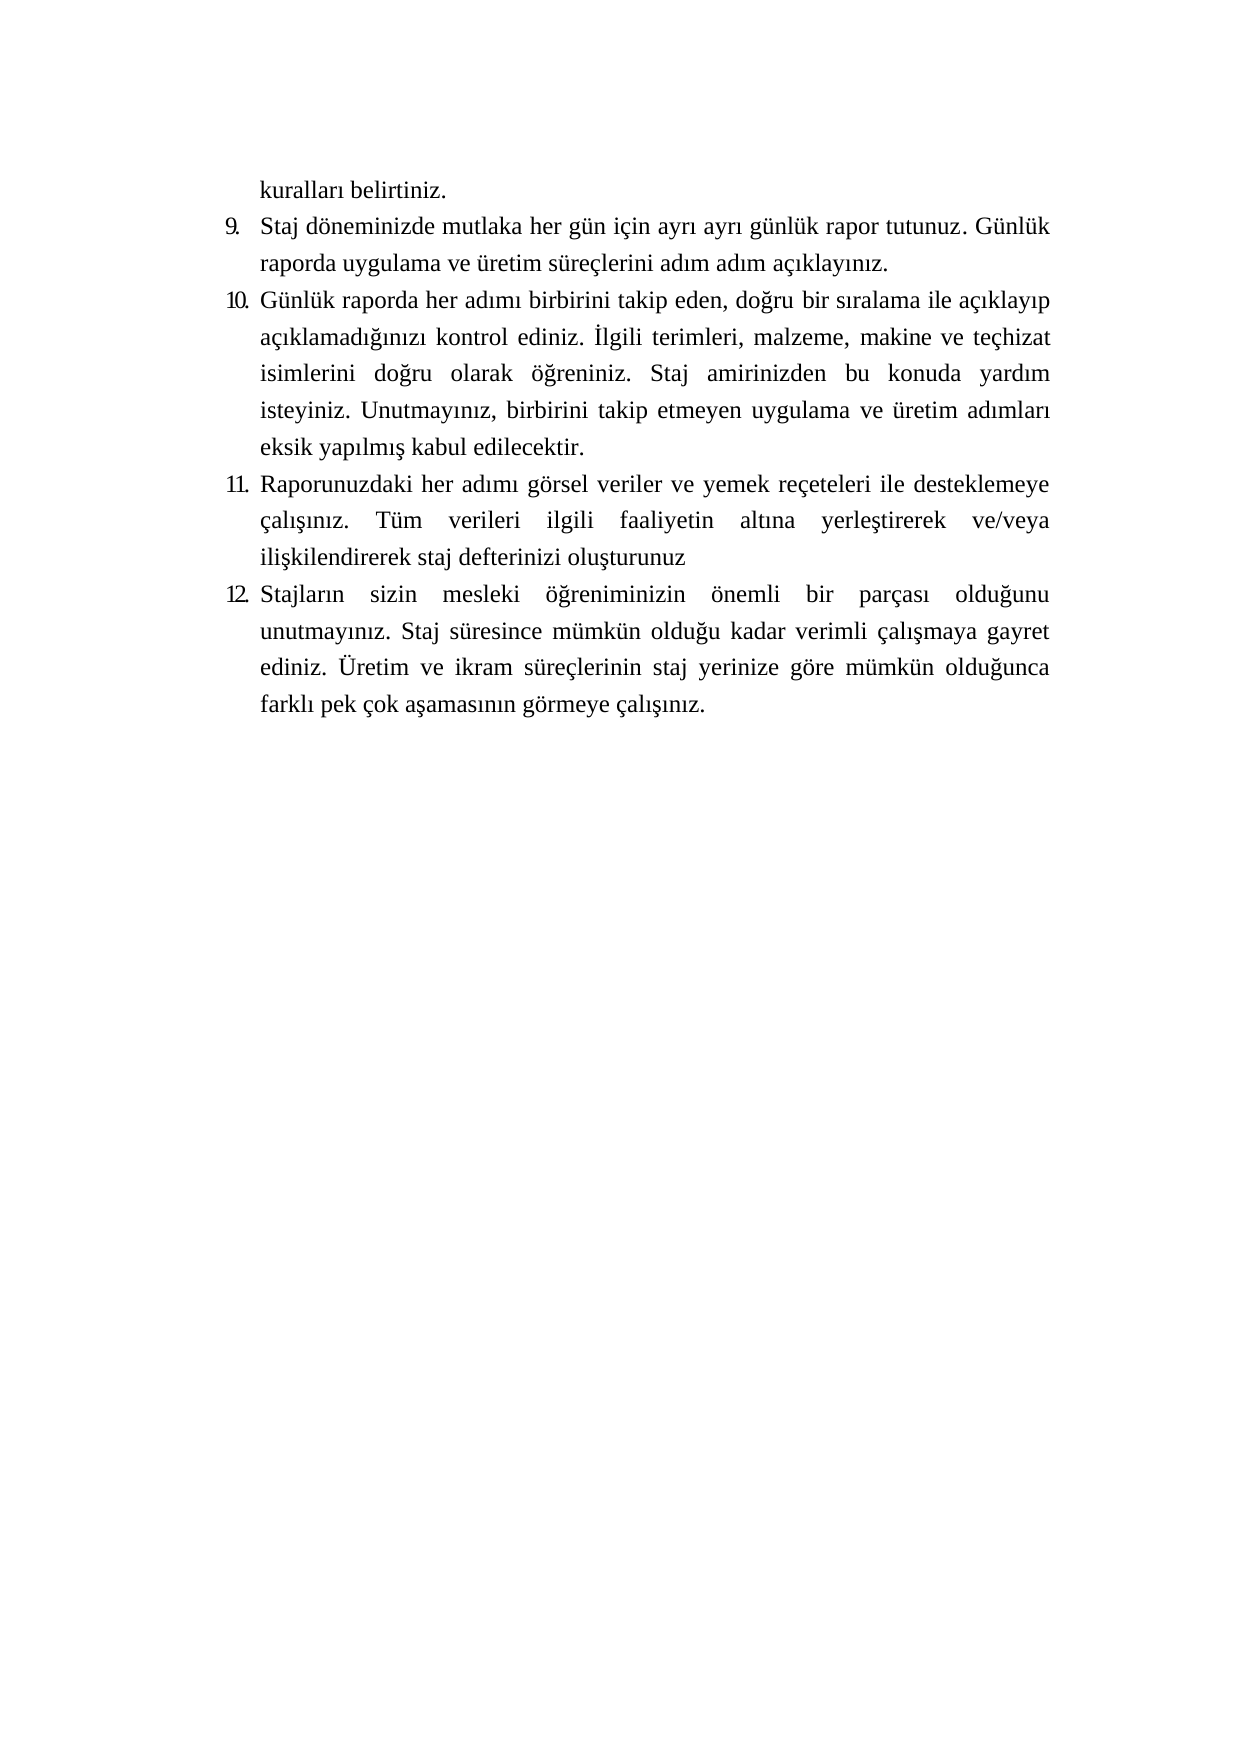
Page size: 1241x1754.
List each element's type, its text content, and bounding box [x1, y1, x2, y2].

list Günlük raporda her adımı birbirini takip eden, doğru bir sıralama ile açıklayıp açıklamadığınızı kontrol ediniz. İlgili terimleri, malzeme, makine ve teçhizat isimlerini doğru olarak öğreniniz. Staj amirinizden bu konuda yardım isteyiniz. Unutmayınız, birbirini takip etmeyen uygulama ve üretim adımları eksik yapılmış kabul edilecektir. [225, 285, 1050, 461]
list Stajların sizin mesleki öğreniminizin önemli bir parçası olduğunu unutmayınız. Staj süresince mümkün olduğu kadar verimli çalışmaya gayret ediniz. Üretim ve ikram süreçlerinin staj yerinize göre mümkün olduğunca farklı pek çok aşamasının görmeye çalışınız. [225, 579, 1050, 718]
list Raporunuzdaki her adımı görsel veriler ve yemek reçeteleri ile desteklemeye çalışınız. Tüm verileri ilgili faaliyetin altına yerleştirerek ve/veya ilişkilendirerek staj defterinizi oluşturunuz [225, 469, 1051, 571]
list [224, 175, 1050, 203]
list Staj döneminizde mutlaka her gün için ayrı ayrı günlük rapor tutunuz. Günlük raporda uygulama ve üretim süreçlerini adım adım açıklayınız. [225, 211, 1050, 277]
